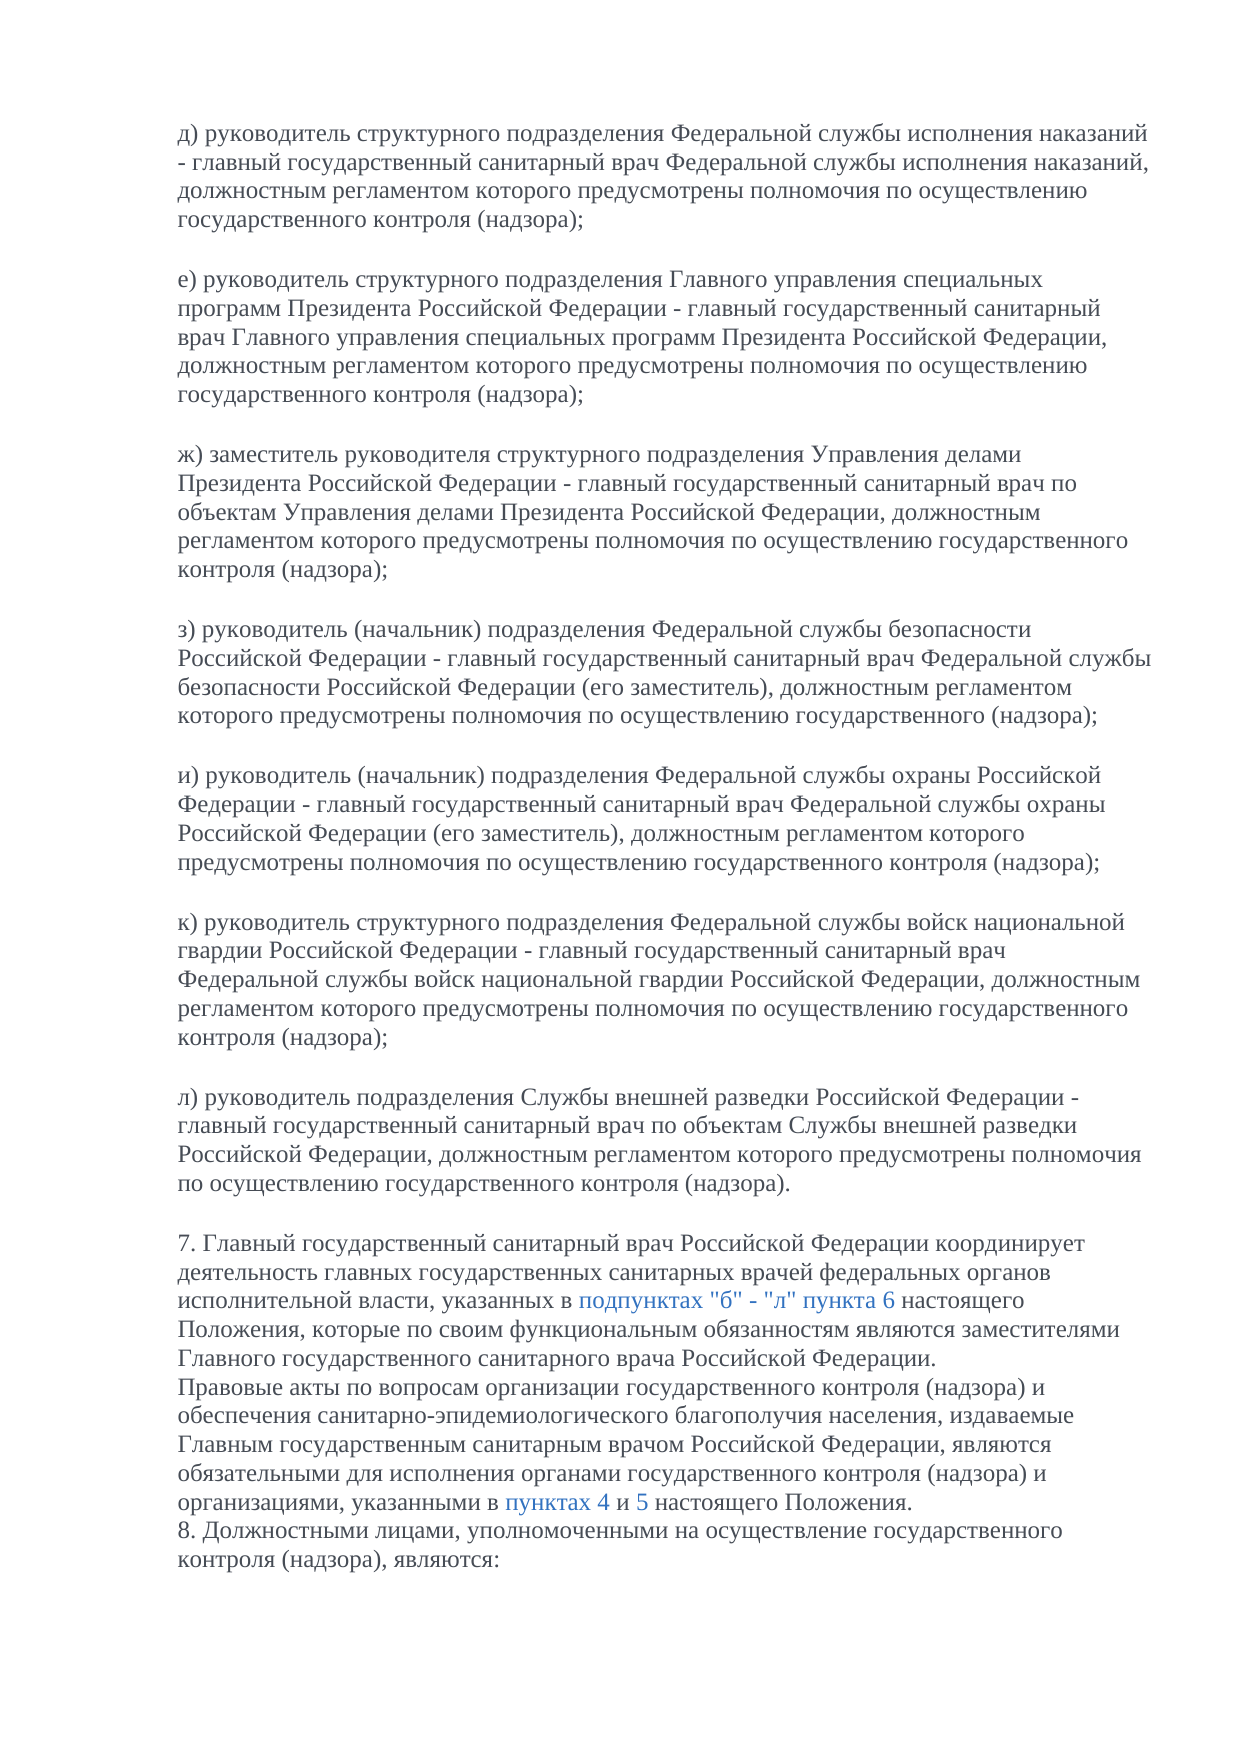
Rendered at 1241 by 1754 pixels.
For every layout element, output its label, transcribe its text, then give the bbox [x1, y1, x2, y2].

text 7. Главный государственный санитарный врач Российской Федерации координирует деятельность главных государственных санитарных врачей федеральных органов исполнительной власти, указанных в подпунктах "б" - "л" пункта 6 настоящего Положения, которые по своим функциональным обязанностям являются заместителями Главного государственного санитарного врача Российской Федерации. [177, 1228, 1152, 1372]
text л) руководитель подразделения Службы внешней разведки Российской Федерации - главный государственный санитарный врач по объектам Службы внешней разведки Российской Федерации, должностным регламентом которого предусмотрены полномочия по осуществлению государственного контроля (надзора). [177, 1082, 1152, 1197]
text к) руководитель структурного подразделения Федеральной службы войск национальной гвардии Российской Федерации - главный государственный санитарный врач Федеральной службы войск национальной гвардии Российской Федерации, должностным регламентом которого предусмотрены полномочия по осуществлению государственного контроля (надзора); [177, 907, 1152, 1051]
text ж) заместитель руководителя структурного подразделения Управления делами Президента Российской Федерации - главный государственный санитарный врач по объектам Управления делами Президента Российской Федерации, должностным регламентом которого предусмотрены полномочия по осуществлению государственного контроля (надзора); [177, 439, 1152, 583]
text е) руководитель структурного подразделения Главного управления специальных программ Президента Российской Федерации - главный государственный санитарный врач Главного управления специальных программ Президента Российской Федерации, должностным регламентом которого предусмотрены полномочия по осуществлению государственного контроля (надзора); [177, 264, 1152, 408]
text з) руководитель (начальник) подразделения Федеральной службы безопасности Российской Федерации - главный государственный санитарный врач Федеральной службы безопасности Российской Федерации (его заместитель), должностным регламентом которого предусмотрены полномочия по осуществлению государственного (надзора); [177, 614, 1152, 729]
text Правовые акты по вопросам организации государственного контроля (надзора) и обеспечения санитарно-эпидемиологического благополучия населения, издаваемые Главным государственным санитарным врачом Российской Федерации, являются обязательными для исполнения органами государственного контроля (надзора) и организациями, указанными в пунктах 4 и 5 настоящего Положения. [177, 1372, 1152, 1516]
text и) руководитель (начальник) подразделения Федеральной службы охраны Российской Федерации - главный государственный санитарный врач Федеральной службы охраны Российской Федерации (его заместитель), должностным регламентом которого предусмотрены полномочия по осуществлению государственного контроля (надзора); [177, 761, 1152, 876]
text д) руководитель структурного подразделения Федеральной службы исполнения наказаний - главный государственный санитарный врач Федеральной службы исполнения наказаний, должностным регламентом которого предусмотрены полномочия по осуществлению государственного контроля (надзора); [177, 118, 1152, 233]
text 8. Должностными лицами, уполномоченными на осуществление государственного контроля (надзора), являются: [177, 1516, 1152, 1573]
